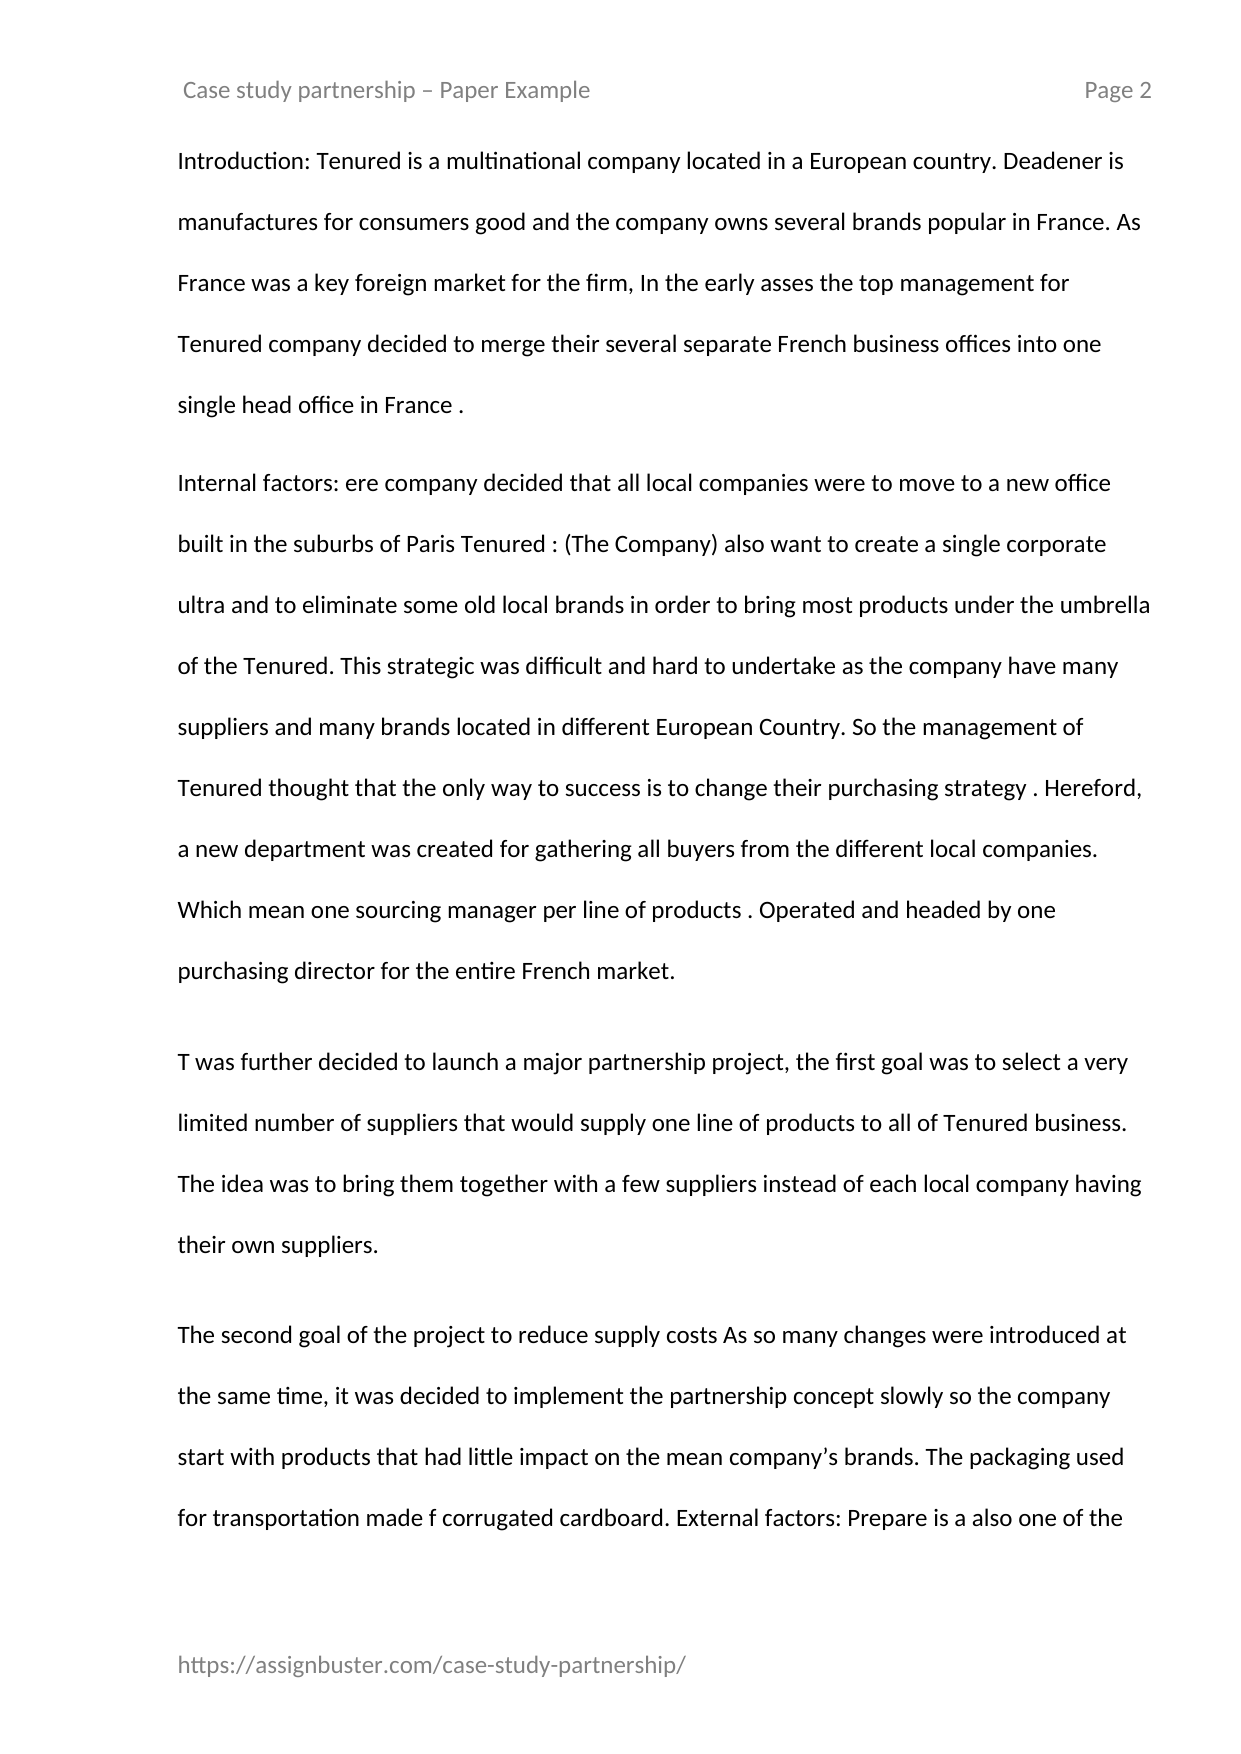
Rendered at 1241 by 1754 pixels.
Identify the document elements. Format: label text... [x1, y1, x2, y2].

text T was further decided to launch a major partnership project, the first goal was to select a very limited number of suppliers that would supply one line of products to all of Tenured business. The idea was to bring them together with a few suppliers instead of each local company having their own suppliers. [177, 1046, 1152, 1259]
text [177, 1319, 1152, 1533]
text Introduction: Tenured is a multinational company located in a European country. Deadener is manufactures for consumers good and the company owns several brands popular in France. As France was a key foreign market for the firm, In the early asses the top management for Tenured company decided to merge their several separate French business offices into one single head office in France . [177, 145, 1152, 420]
text Internal factors: ere company decided that all local companies were to move to a new office built in the suburbs of Paris Tenured : (The Company) also want to create a single corporate ultra and to eliminate some old local brands in order to bring most products under the umbrella of the Tenured. This strategic was difficult and hard to undertake as the company have many suppliers and many brands located in different European Country. So the management of Tenured thought that the only way to success is to change their purchasing strategy . Hereford, a new department was created for gathering all buyers from the different local companies. Which mean one sourcing manager per line of products . Operated and headed by one purchasing director for the entire French market. [177, 467, 1152, 986]
